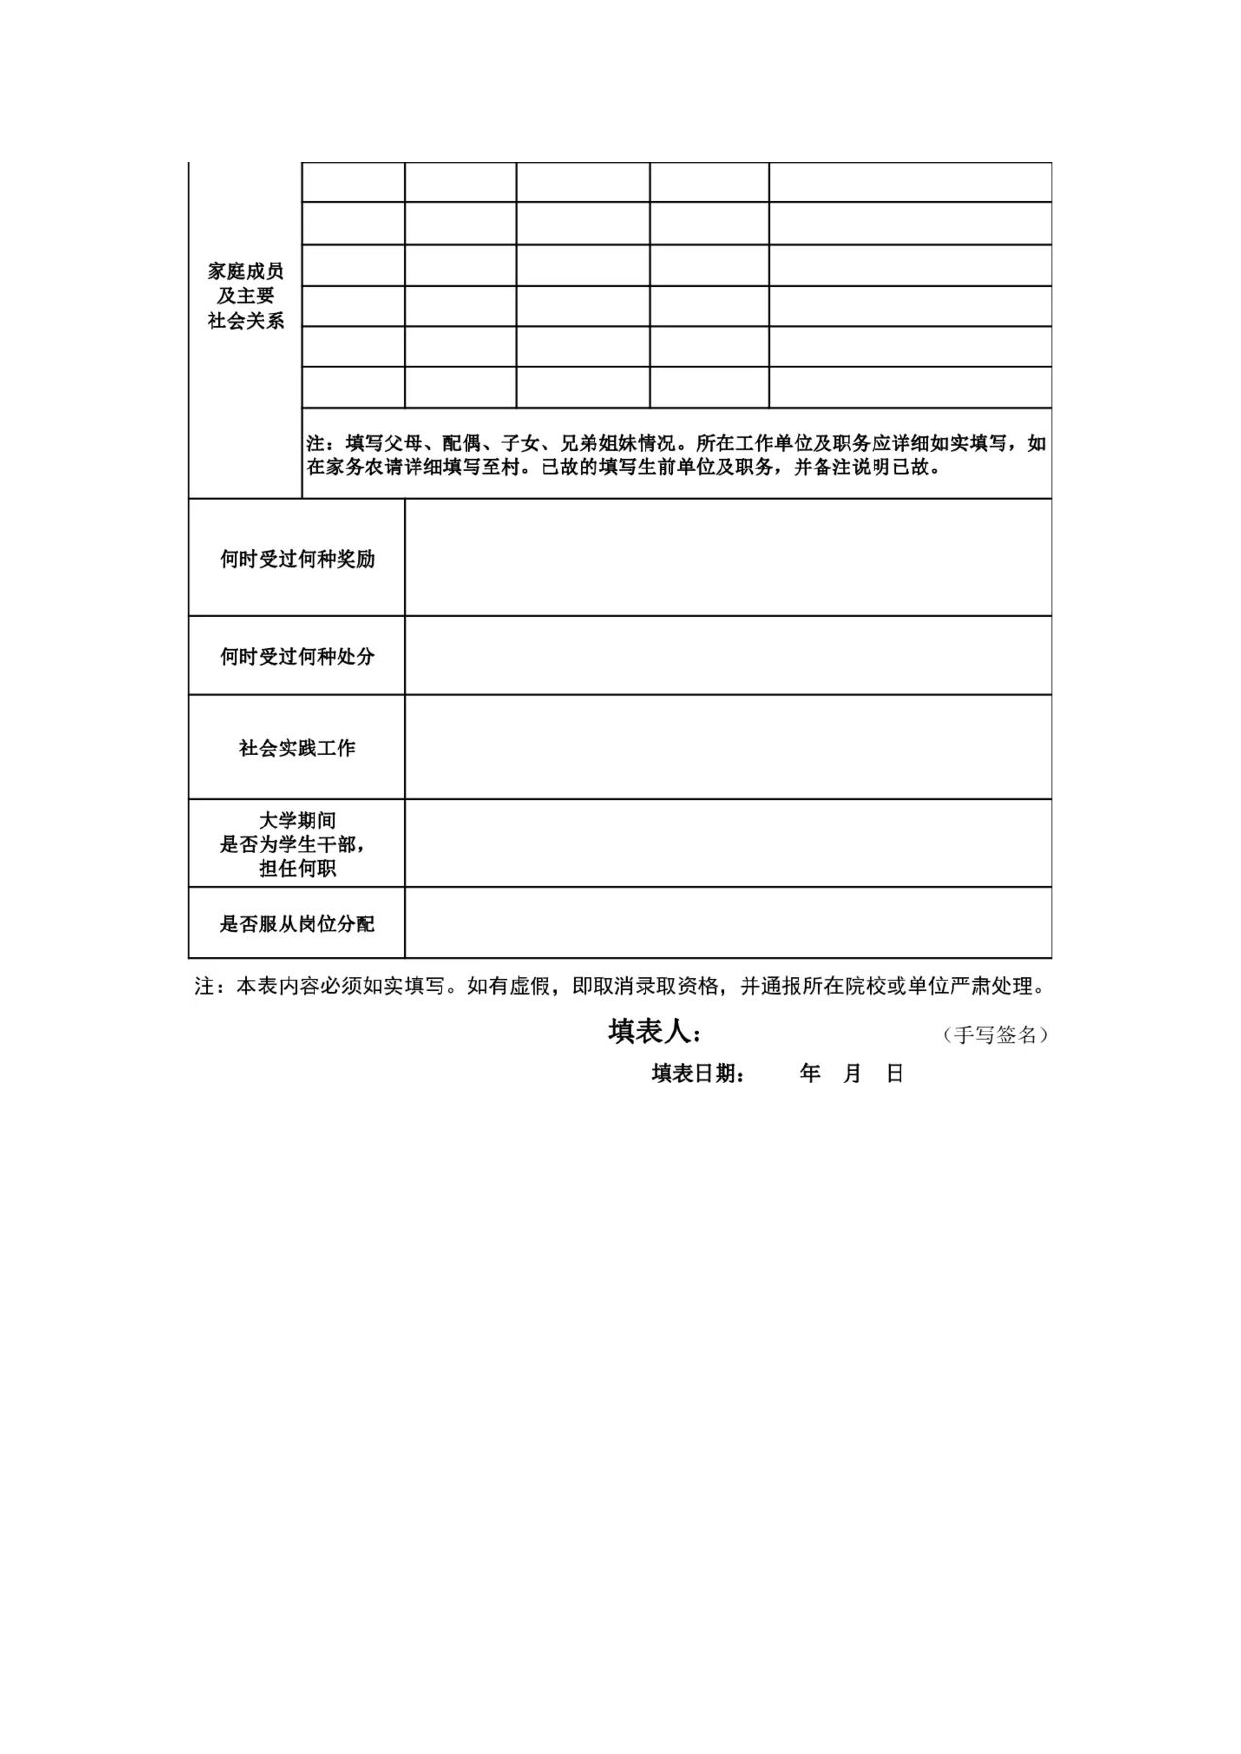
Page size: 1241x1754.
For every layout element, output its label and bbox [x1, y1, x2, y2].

picture [187, 162, 1053, 1083]
